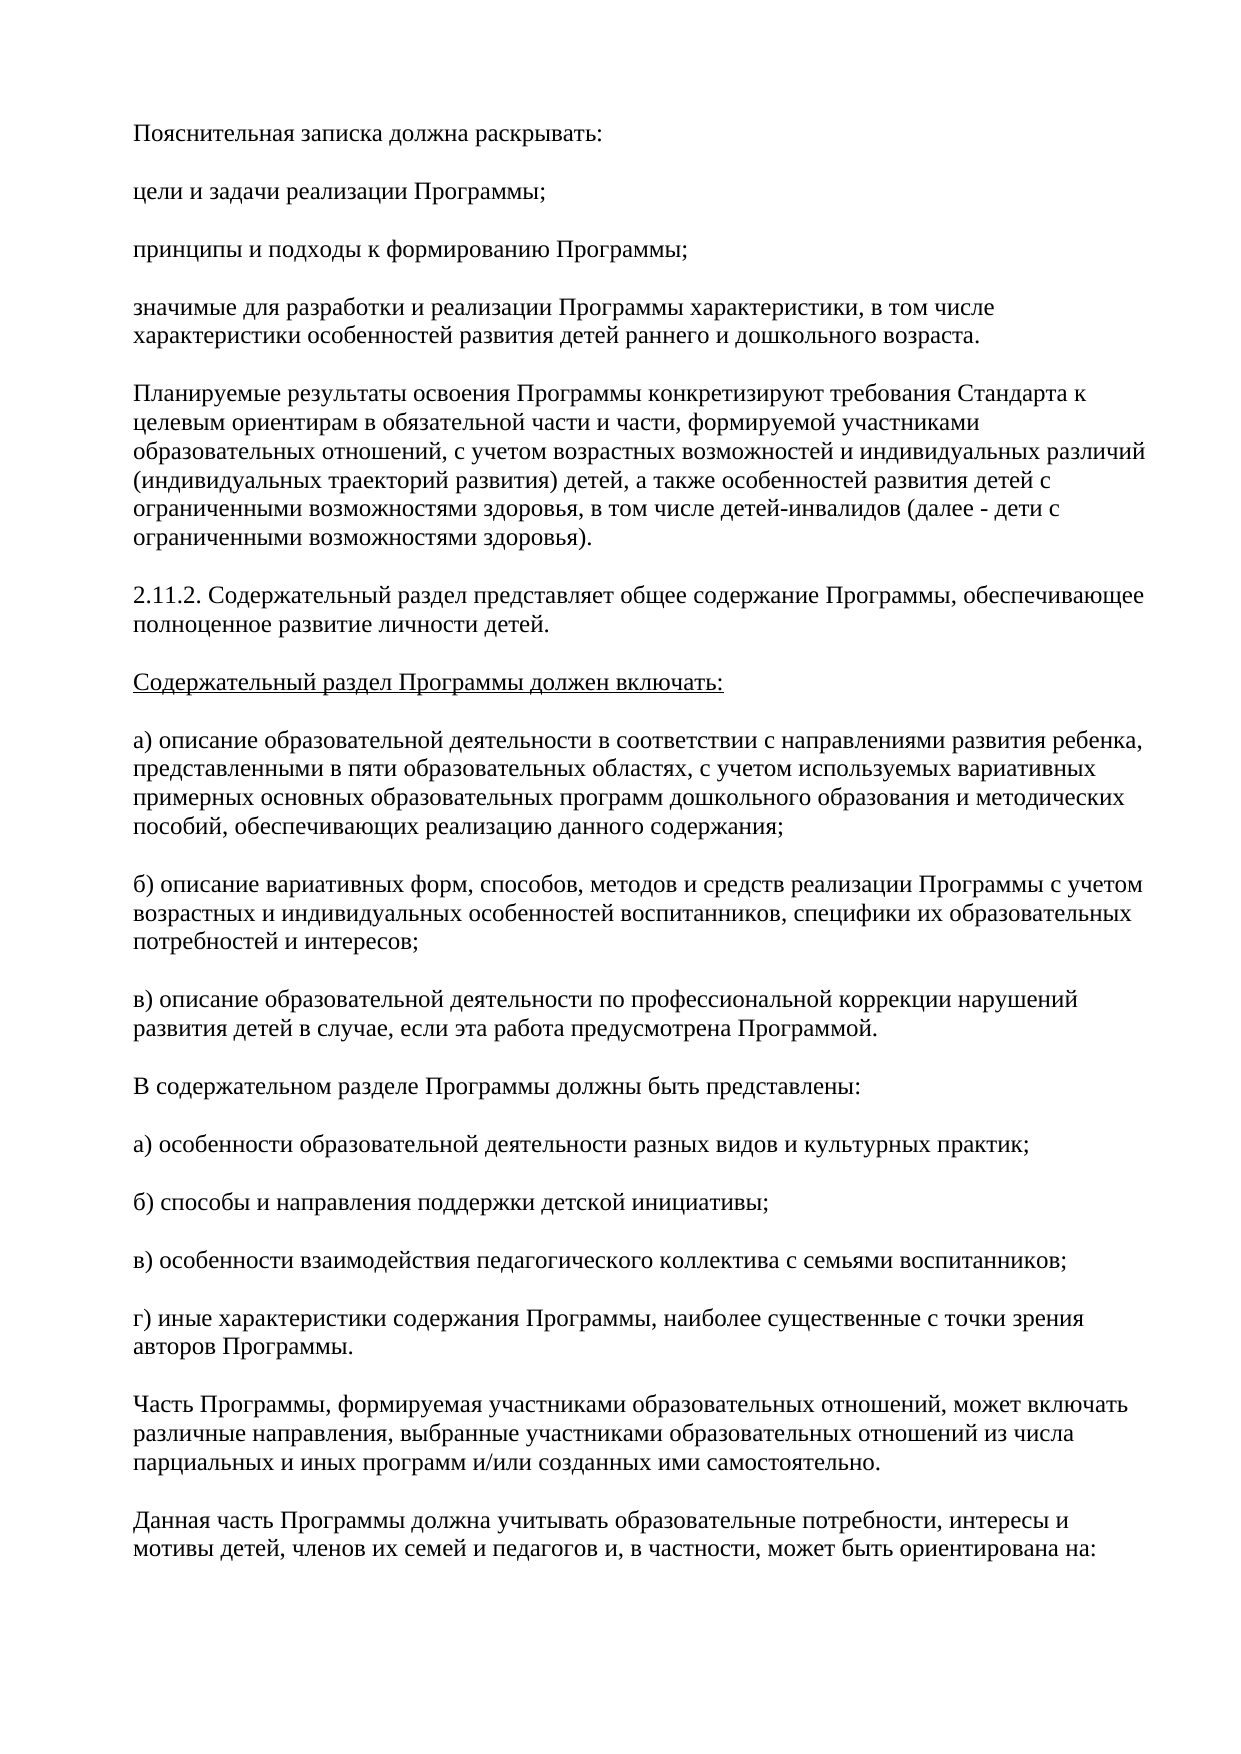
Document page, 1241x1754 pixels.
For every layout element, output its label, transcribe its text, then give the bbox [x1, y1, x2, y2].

text а) описание образовательной деятельности в соответствии с направлениями развития ребенка, представленными в пяти образовательных областях, с учетом используемых вариативных примерных основных образовательных программ дошкольного образования и методических пособий, обеспечивающих реализацию данного содержания; [133, 725, 1152, 840]
text Планируемые результаты освоения Программы конкретизируют требования Стандарта к целевым ориентирам в обязательной части и части, формируемой участниками образовательных отношений, с учетом возрастных возможностей и индивидуальных различий (индивидуальных траекторий развития) детей, а также особенностей развития детей с ограниченными возможностями здоровья, в том числе детей-инвалидов (далее - дети с ограниченными возможностями здоровья). [133, 378, 1152, 551]
text Содержательный раздел Программы должен включать: [133, 667, 1152, 696]
text в) описание образовательной деятельности по профессиональной коррекции нарушений развития детей в случае, если эта работа предусмотрена Программой. [133, 984, 1152, 1042]
text значимые для разработки и реализации Программы характеристики, в том числе характеристики особенностей развития детей раннего и дошкольного возраста. [133, 292, 1152, 349]
text г) иные характеристики содержания Программы, наиболее существенные с точки зрения авторов Программы. [133, 1303, 1152, 1360]
text а) особенности образовательной деятельности разных видов и культурных практик; [133, 1129, 1152, 1158]
text принципы и подходы к формированию Программы; [133, 234, 1152, 263]
text в) особенности взаимодействия педагогического коллектива с семьями воспитанников; [133, 1245, 1152, 1273]
text цели и задачи реализации Программы; [133, 176, 1152, 205]
text Данная часть Программы должна учитывать образовательные потребности, интересы и мотивы детей, членов их семей и педагогов и, в частности, может быть ориентирована на: [133, 1505, 1152, 1562]
text Пояснительная записка должна раскрывать: [133, 118, 1152, 147]
text б) способы и направления поддержки детской инициативы; [133, 1187, 1152, 1216]
text б) описание вариативных форм, способов, методов и средств реализации Программы с учетом возрастных и индивидуальных особенностей воспитанников, специфики их образовательных потребностей и интересов; [133, 869, 1152, 955]
text 2.11.2. Содержательный раздел представляет общее содержание Программы, обеспечивающее полноценное развитие личности детей. [133, 580, 1152, 638]
text Часть Программы, формируемая участниками образовательных отношений, может включать различные направления, выбранные участниками образовательных отношений из числа парциальных и иных программ и/или созданных ими самостоятельно. [133, 1389, 1152, 1476]
text В содержательном разделе Программы должны быть представлены: [133, 1071, 1152, 1100]
